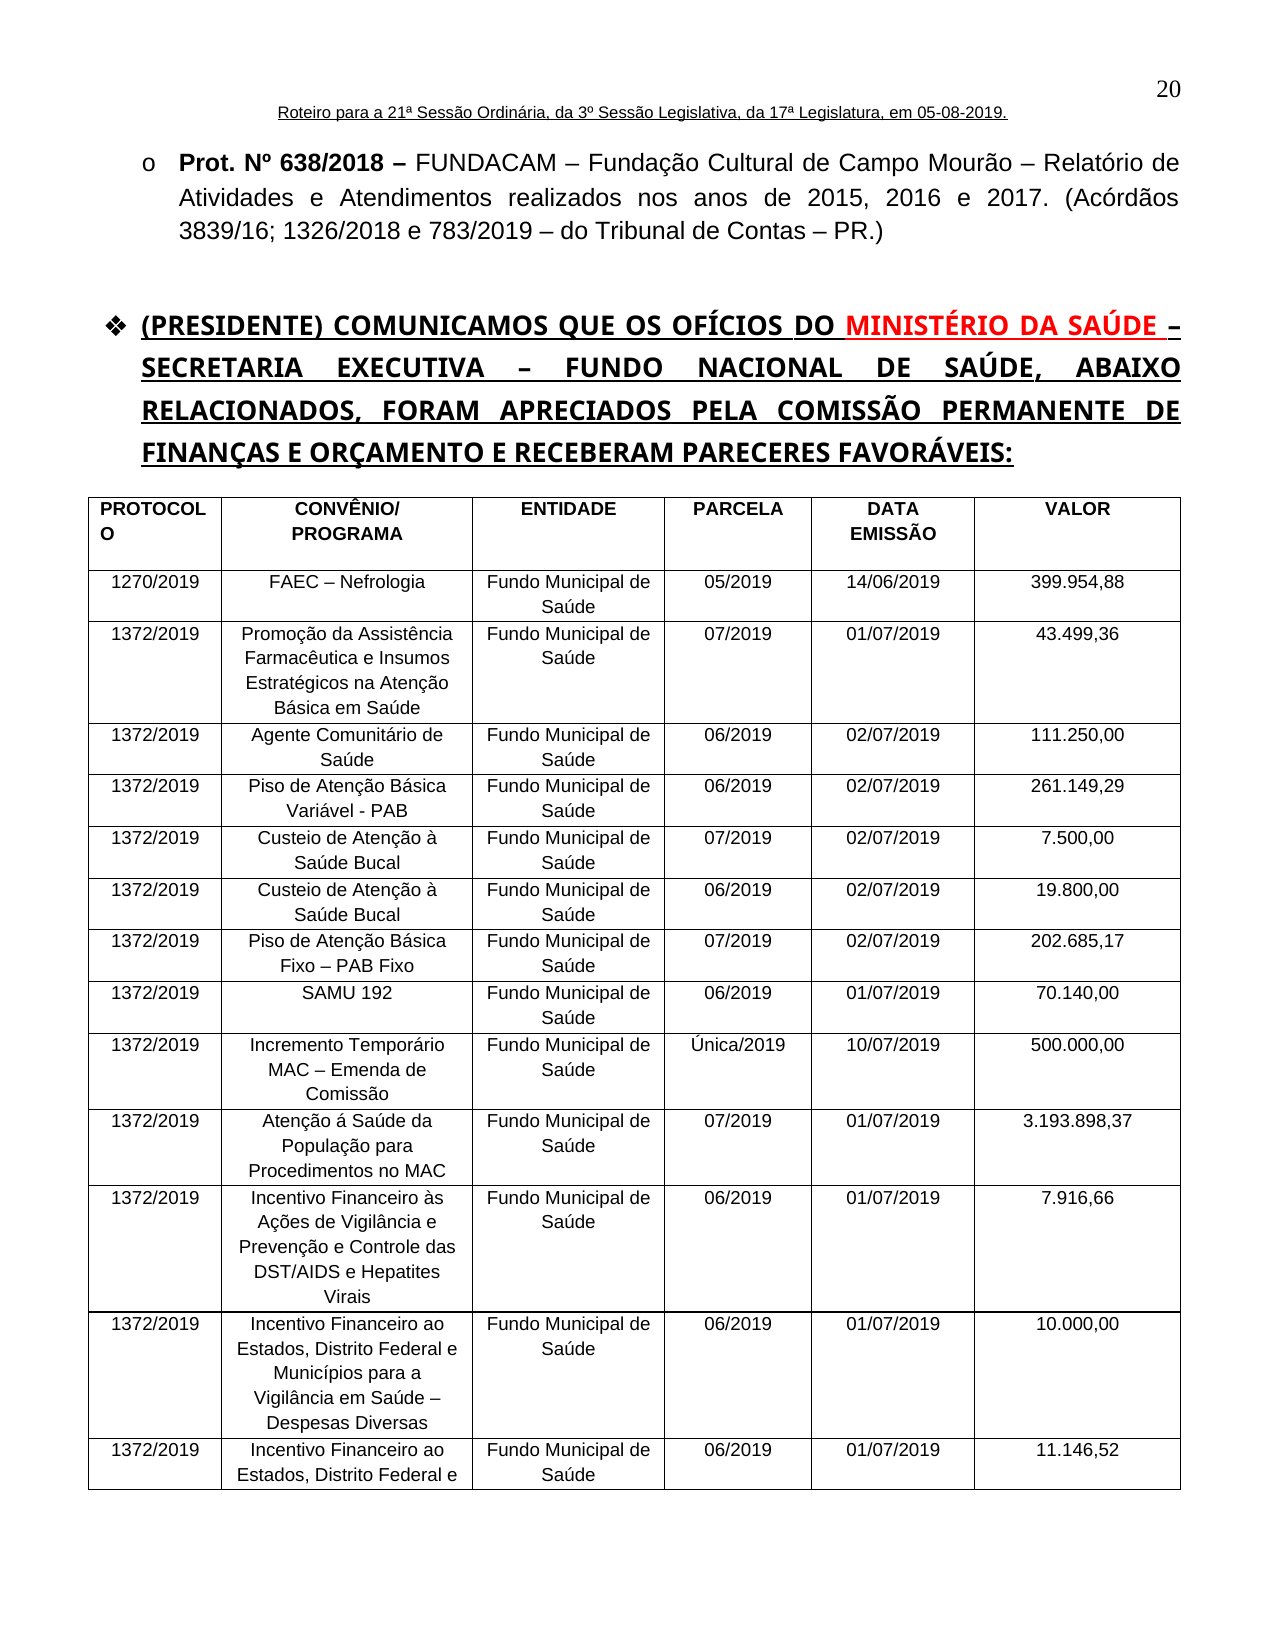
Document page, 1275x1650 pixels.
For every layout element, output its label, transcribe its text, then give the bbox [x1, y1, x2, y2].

table_cell 06/2019 [665, 724, 811, 774]
table_cell 11.146,52 [975, 1439, 1180, 1489]
table_cell 06/2019 [665, 775, 811, 826]
table_cell 05/2019 [665, 571, 811, 621]
table_cell 07/2019 [665, 930, 811, 981]
table_cell 02/07/2019 [812, 775, 974, 826]
table_cell Fundo Municipal de Saúde [473, 1110, 664, 1185]
table_cell Fundo Municipal de Saúde [473, 775, 664, 826]
table_cell 1372/2019 [89, 775, 221, 826]
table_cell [222, 1439, 472, 1489]
table_cell Fundo Municipal de Saúde [473, 622, 664, 722]
table_cell 01/07/2019 [812, 1110, 974, 1185]
table_cell 02/07/2019 [812, 724, 974, 774]
table_cell 07/2019 [665, 622, 811, 722]
table_cell 111.250,00 [975, 724, 1180, 774]
table_cell 500.000,00 [975, 1034, 1180, 1109]
table_cell Incentivo Financeiro ao Estados, Distrito Federal e Municípios para a Vigilância em Saúde – Despesas Diversas [222, 1313, 472, 1437]
table_cell 43.499,36 [975, 622, 1180, 722]
table_cell 1372/2019 [89, 1313, 221, 1437]
table_cell 202.685,17 [975, 930, 1180, 981]
table_cell 1372/2019 [89, 930, 221, 981]
table_header DATA EMISSÃO [812, 498, 974, 569]
table_cell 19.800,00 [975, 879, 1180, 929]
table_cell Custeio de Atenção à Saúde Bucal [222, 879, 472, 929]
table_cell 06/2019 [665, 879, 811, 929]
list Prot. Nº 638/2018 – FUNDACAM – Fundação Cultural de Campo Mourão – Relatório de Atividades e Atendimentos realizados nos anos de 2015, 2016 e 2017. (Acórdãos 3839/16; 1326/2018 e 783/2019 – do Tribunal de Contas – PR.) [141, 148, 1181, 245]
table_cell Atenção á Saúde da População para Procedimentos no MAC [222, 1110, 472, 1185]
table_cell 1372/2019 [89, 879, 221, 929]
table_cell Fundo Municipal de Saúde [473, 724, 664, 774]
table_cell 7.500,00 [975, 827, 1180, 877]
table_cell Piso de Atenção Básica Fixo – PAB Fixo [222, 930, 472, 981]
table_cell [473, 1439, 664, 1489]
table_cell 02/07/2019 [812, 879, 974, 929]
table_cell Fundo Municipal de Saúde [473, 1186, 664, 1311]
table_cell 1372/2019 [89, 622, 221, 722]
table_cell 01/07/2019 [812, 1186, 974, 1311]
table_cell 1372/2019 [89, 1034, 221, 1109]
table_cell 01/07/2019 [812, 622, 974, 722]
table_cell 1372/2019 [89, 982, 221, 1032]
table_cell 06/2019 [665, 1313, 811, 1437]
table_cell 1372/2019 [89, 1186, 221, 1311]
table_cell 06/2019 [665, 982, 811, 1032]
table_cell Fundo Municipal de Saúde [473, 827, 664, 877]
table_cell Fundo Municipal de Saúde [473, 1034, 664, 1109]
table_cell 7.916,66 [975, 1186, 1180, 1311]
table_cell 261.149,29 [975, 775, 1180, 826]
table_cell Agente Comunitário de Saúde [222, 724, 472, 774]
table_header ENTIDADE [473, 498, 664, 569]
table_cell Fundo Municipal de Saúde [473, 930, 664, 981]
list (PRESIDENTE) COMUNICAMOS QUE OS OFÍCIOS DO MINISTÉRIO DA SAÚDE – SECRETARIA EXECUTIVA – FUNDO NACIONAL DE SAÚDE, ABAIXO RELACIONADOS, FORAM APRECIADOS PELA COMISSÃO PERMANENTE DE FINANÇAS E ORÇAMENTO E RECEBERAM PARECERES FAVORÁVEIS: [103, 306, 1181, 471]
table_cell Fundo Municipal de Saúde [473, 879, 664, 929]
table_cell Fundo Municipal de Saúde [473, 571, 664, 621]
table_header VALOR [975, 498, 1180, 569]
table_cell 10.000,00 [975, 1313, 1180, 1437]
table_cell 1372/2019 [89, 827, 221, 877]
table_cell 14/06/2019 [812, 571, 974, 621]
table_header CONVÊNIO/ PROGRAMA [222, 498, 472, 569]
table_cell 10/07/2019 [812, 1034, 974, 1109]
table_cell 01/07/2019 [812, 982, 974, 1032]
table_cell 1372/2019 [89, 1439, 221, 1489]
table_cell 07/2019 [665, 1110, 811, 1185]
table_cell Fundo Municipal de Saúde [473, 982, 664, 1032]
table_cell Incentivo Financeiro às Ações de Vigilância e Prevenção e Controle das DST/AIDS e Hepatites Virais [222, 1186, 472, 1311]
table_header PROTOCOLO [89, 498, 221, 569]
table_cell 02/07/2019 [812, 827, 974, 877]
table_cell 1372/2019 [89, 1110, 221, 1185]
table_header PARCELA [665, 498, 811, 569]
table_cell 06/2019 [665, 1186, 811, 1311]
table_cell 07/2019 [665, 827, 811, 877]
table_cell FAEC – Nefrologia [222, 571, 472, 621]
table_cell 70.140,00 [975, 982, 1180, 1032]
table_cell 01/07/2019 [812, 1439, 974, 1489]
table_cell Fundo Municipal de Saúde [473, 1313, 664, 1437]
table_cell 06/2019 [665, 1439, 811, 1489]
table_cell 1372/2019 [89, 724, 221, 774]
table_cell 3.193.898,37 [975, 1110, 1180, 1185]
table_cell 399.954,88 [975, 571, 1180, 621]
table_cell Promoção da Assistência Farmacêutica e Insumos Estratégicos na Atenção Básica em Saúde [222, 622, 472, 722]
table_cell Custeio de Atenção à Saúde Bucal [222, 827, 472, 877]
table_cell 1270/2019 [89, 571, 221, 621]
table_cell 01/07/2019 [812, 1313, 974, 1437]
table_cell Única/2019 [665, 1034, 811, 1109]
table_cell 02/07/2019 [812, 930, 974, 981]
table_cell SAMU 192 [222, 982, 472, 1032]
table_cell Incremento Temporário MAC – Emenda de Comissão [222, 1034, 472, 1109]
table_cell Piso de Atenção Básica Variável - PAB [222, 775, 472, 826]
